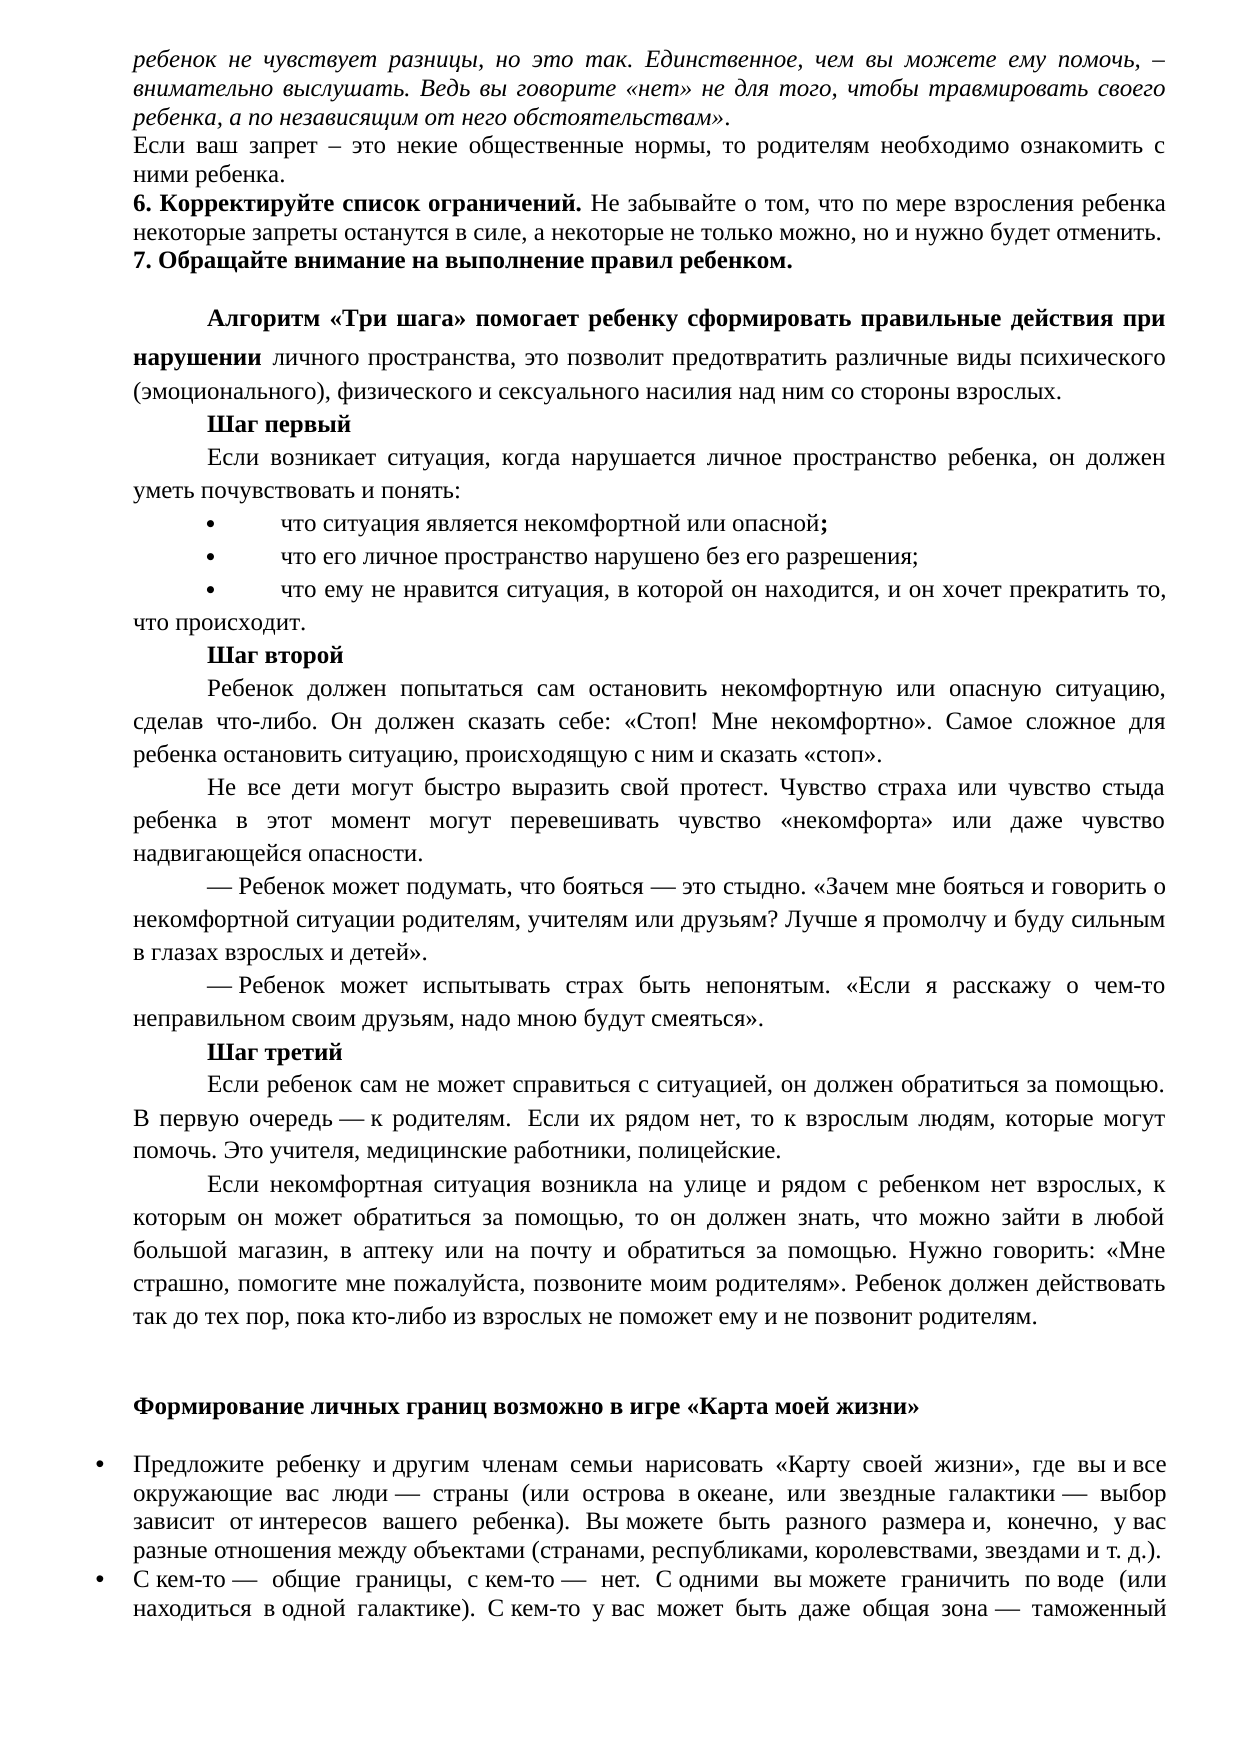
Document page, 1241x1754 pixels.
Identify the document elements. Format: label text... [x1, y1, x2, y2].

text Формирование личных границ возможно в игре «Карта моей жизни» [133, 1391, 1167, 1420]
text Если ваш запрет – это некие общественные нормы, то родителям необходимо ознакомить с ними ребенка. [133, 131, 1167, 188]
list что ситуация является некомфортной или опасной; [133, 508, 1167, 537]
text Шаг третий [133, 1037, 1167, 1065]
text Шаг второй [133, 640, 1167, 669]
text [133, 44, 1167, 131]
text — Ребенок может испытывать страх быть непонятым. «Если я расскажу о чем-то неправильном своим друзьям, надо мною будут смеяться». [133, 971, 1167, 1032]
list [95, 1564, 1167, 1621]
list что его личное пространство нарушено без его разрешения; [133, 541, 1167, 570]
text Ребенок должен попытаться сам остановить некомфортную или опасную ситуацию, сделав что-либо. Он должен сказать себе: «Стоп! Мне некомфортно». Самое сложное для ребенка остановить ситуацию, происходящую с ним и сказать «стоп». [133, 673, 1167, 768]
text Алгоритм «Три шага» помогает ребенку сформировать правильные действия при нарушении личного пространства, это позволит предотвратить различные виды психического (эмоционального), физического и сексуального насилия над ним со стороны взрослых. [133, 303, 1167, 405]
text Шаг первый [133, 409, 1167, 438]
text Не все дети могут быстро выразить свой протест. Чувство страха или чувство стыда ребенка в этот момент могут перевешивать чувство «некомфорта» или даже чувство надвигающейся опасности. [133, 772, 1167, 867]
list что ему не нравится ситуация, в которой он находится, и он хочет прекратить то, что происходит. [133, 574, 1167, 636]
text 7. Обращайте внимание на выполнение правил ребенком. [133, 246, 1167, 274]
list Предложите ребенку и другим членам семьи нарисовать «Карту своей жизни», где вы и все окружающие вас люди — страны (или острова в океане, или звездные галактики — выбор зависит от интересов вашего ребенка). Вы можете быть разного размера и, конечно, у вас разные отношения между объектами (странами, республиками, королевствами, звездами и т. д.). [95, 1449, 1167, 1564]
text — Ребенок может подумать, что бояться — это стыдно. «Зачем мне бояться и говорить о некомфортной ситуации родителям, учителям или друзьям? Лучше я промолчу и буду сильным в глазах взрослых и детей». [133, 871, 1167, 966]
text Если некомфортная ситуация возникла на улице и рядом с ребенком нет взрослых, к которым он может обратиться за помощью, то он должен знать, что можно зайти в любой большой магазин, в аптеку или на почту и обратиться за помощью. Нужно говорить: «Мне страшно, помогите мне пожалуйста, позвоните моим родителям». Ребенок должен действовать так до тех пор, пока кто-либо из взрослых не поможет ему и не позвонит родителям. [133, 1169, 1167, 1329]
text 6. Корректируйте список ограничений. Не забывайте о том, что по мере взросления ребенка некоторые запреты останутся в силе, а некоторые не только можно, но и нужно будет отменить. [133, 188, 1167, 246]
text Если возникает ситуация, когда нарушается личное пространство ребенка, он должен уметь почувствовать и понять: [133, 442, 1167, 504]
text Если ребенок сам не может справиться с ситуацией, он должен обратиться за помощью. В первую очередь — к родителям. Если их рядом нет, то к взрослым людям, которые могут помочь. Это учителя, медицинские работники, полицейские. [133, 1069, 1167, 1164]
